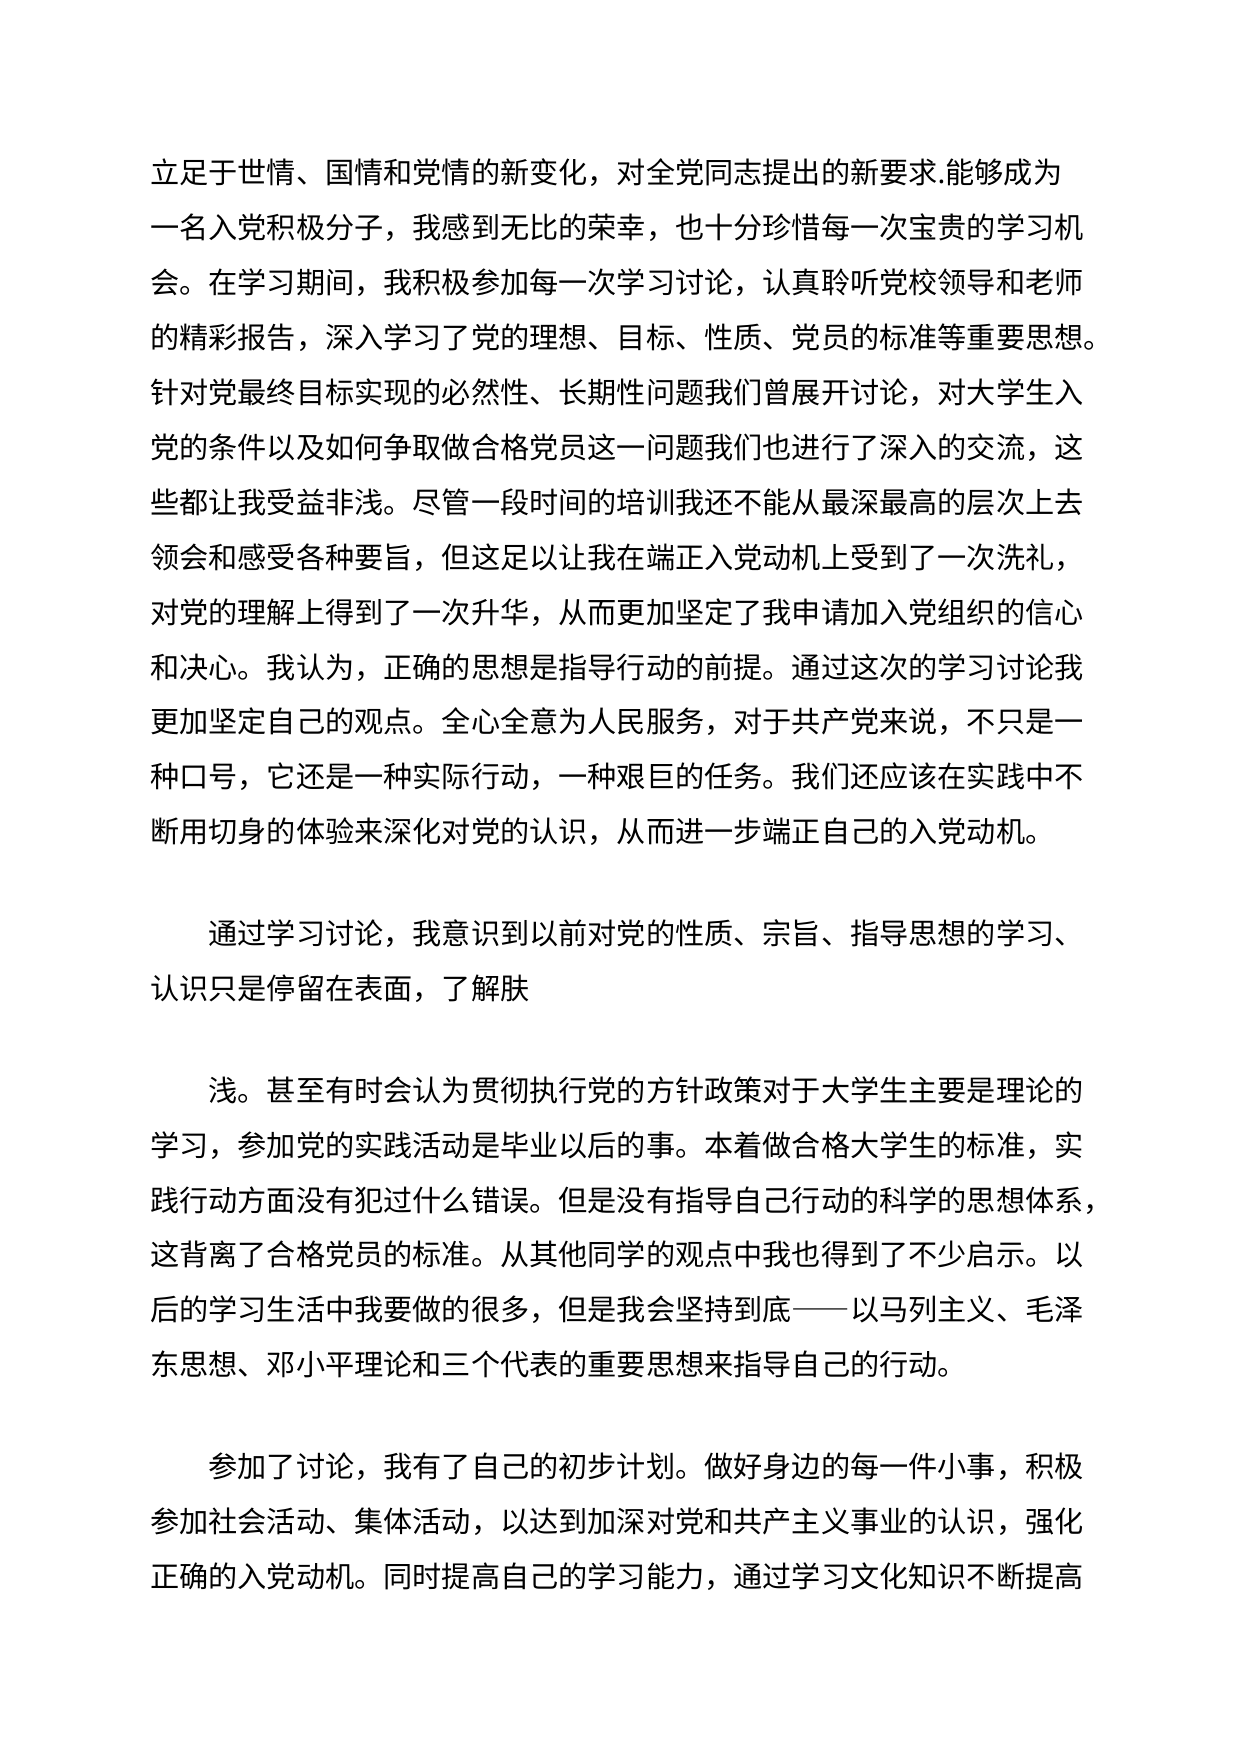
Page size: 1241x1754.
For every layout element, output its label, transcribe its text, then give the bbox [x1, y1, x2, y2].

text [150, 150, 1090, 851]
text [150, 1443, 1090, 1596]
text 浅。甚至有时会认为贯彻执行党的方针政策对于大学生主要是理论的学习，参加党的实践活动是毕业以后的事。本着做合格大学生的标准，实践行动方面没有犯过什么错误。但是没有指导自己行动的科学的思想体系，这背离了合格党员的标准。从其他同学的观点中我也得到了不少启示。以后的学习生活中我要做的很多，但是我会坚持到底——以马列主义、毛泽东思想、邓小平理论和三个代表的重要思想来指导自己的行动。 [150, 1067, 1090, 1384]
text 通过学习讨论，我意识到以前对党的性质、宗旨、指导思想的学习、认识只是停留在表面，了解肤 [150, 911, 1090, 1008]
